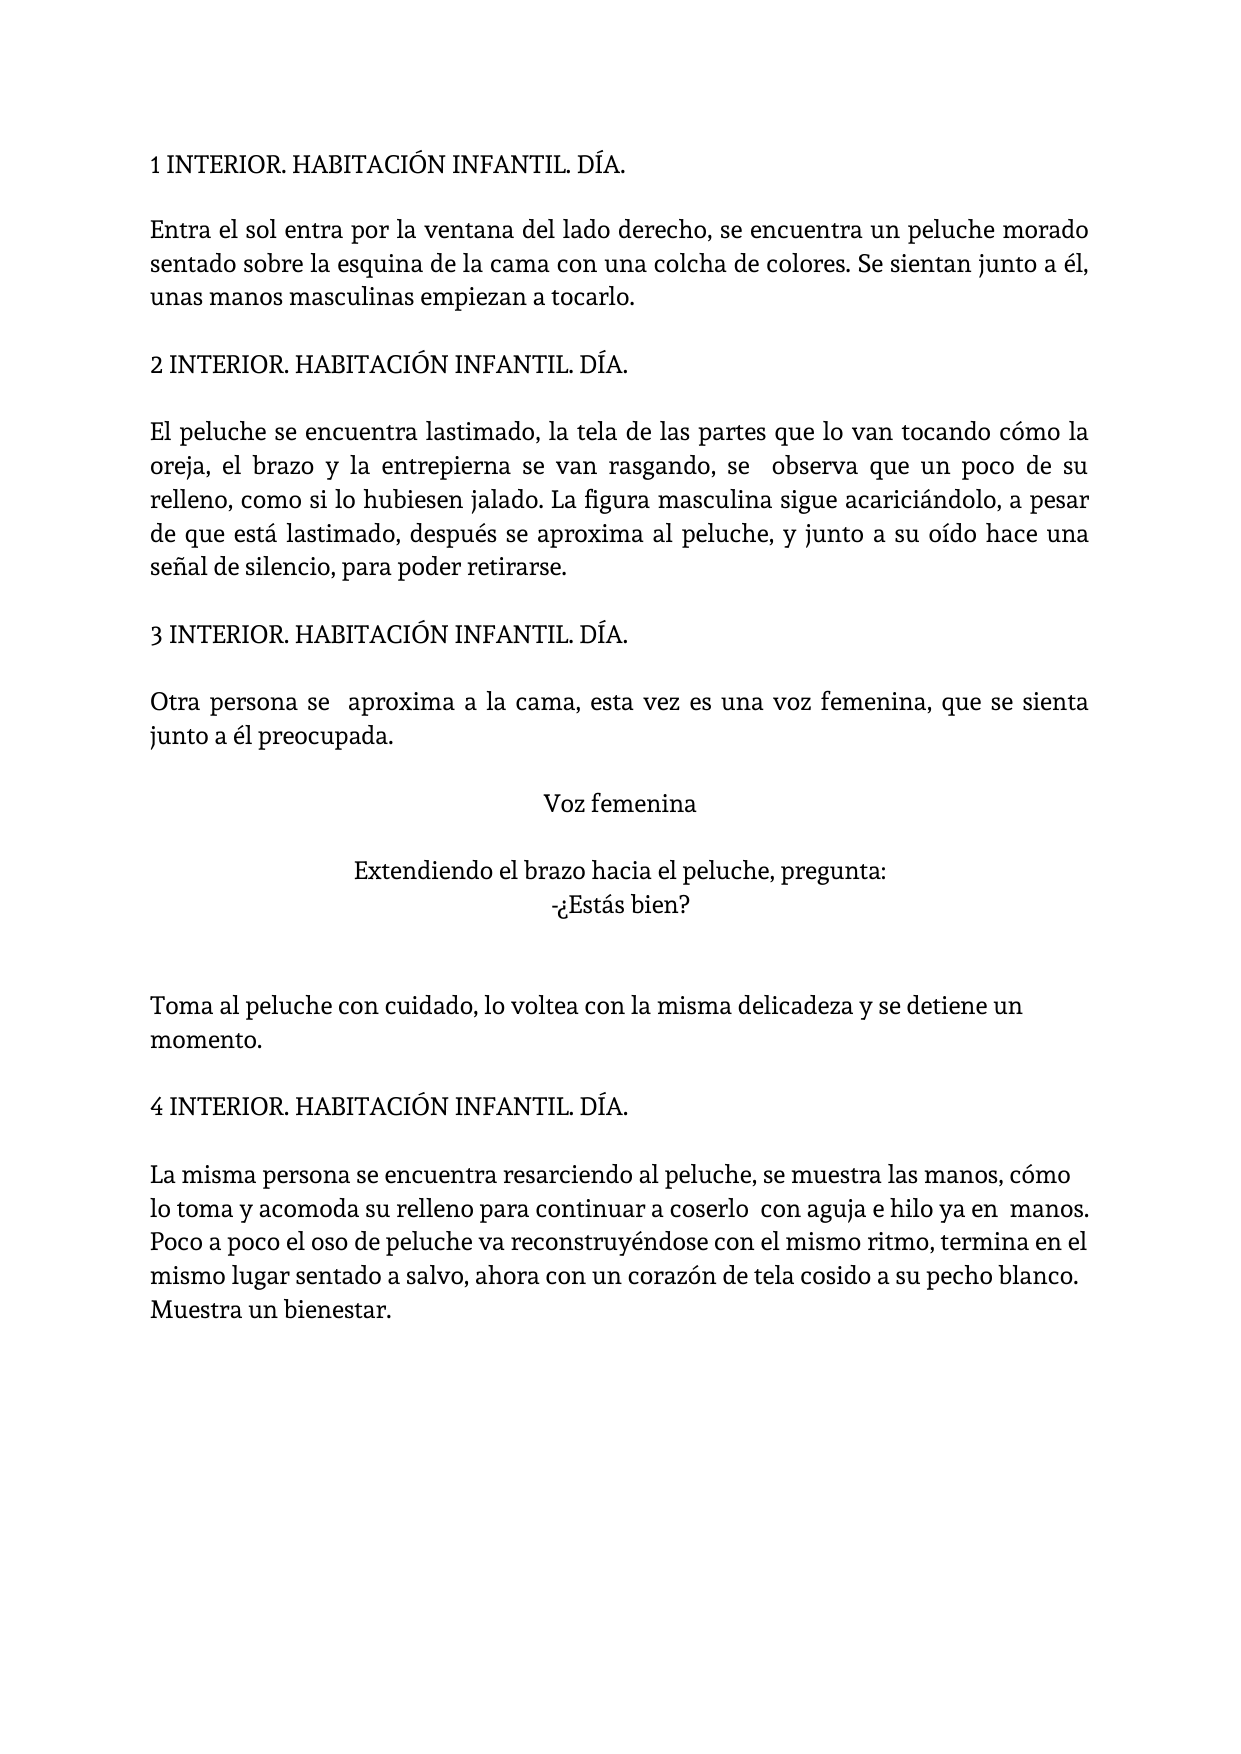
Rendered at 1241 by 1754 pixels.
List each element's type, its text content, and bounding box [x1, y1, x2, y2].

text 2 INTERIOR. HABITACIÓN INFANTIL. DÍA. [150, 350, 1090, 379]
text Voz femenina [150, 788, 1090, 818]
text Extendiendo el brazo hacia el peluche, pregunta: [150, 856, 1090, 885]
text El peluche se encuentra lastimado, la tela de las partes que lo van tocando cómo la oreja, el brazo y la entrepierna se van rasgando, se observa que un poco de su relleno, como si lo hubiesen jalado. La figura masculina sigue acariciándolo, a pesar de que está lastimado, después se aproxima al peluche, y junto a su oído hace una señal de silencio, para poder retirarse. [150, 417, 1090, 582]
text Entra el sol entra por la ventana del lado derecho, se encuentra un peluche morado sentado sobre la esquina de la cama con una colcha de colores. Se sientan junto a él, unas manos masculinas empiezan a tocarlo. [150, 215, 1090, 312]
text Otra persona se aproxima a la cama, esta vez es una voz femenina, que se sienta junto a él preocupada. [150, 687, 1090, 750]
text La misma persona se encuentra resarciendo al peluche, se muestra las manos, cómo lo toma y acomoda su relleno para continuar a coserlo con aguja e hilo ya en manos. Poco a poco el oso de peluche va reconstruyéndose con el mismo ritmo, termina en el mismo lugar sentado a salvo, ahora con un corazón de tela cosido a su pecho blanco. Muestra un bienestar. [150, 1160, 1090, 1324]
text 1 INTERIOR. HABITACIÓN INFANTIL. DÍA. [150, 150, 1090, 179]
text 3 INTERIOR. HABITACIÓN INFANTIL. DÍA. [150, 620, 1090, 649]
text 4 INTERIOR. HABITACIÓN INFANTIL. DÍA. [150, 1092, 1090, 1122]
text Toma al peluche con cuidado, lo voltea con la misma delicadeza y se detiene un momento. [150, 991, 1090, 1054]
text -¿Estás bien? [150, 890, 1090, 919]
